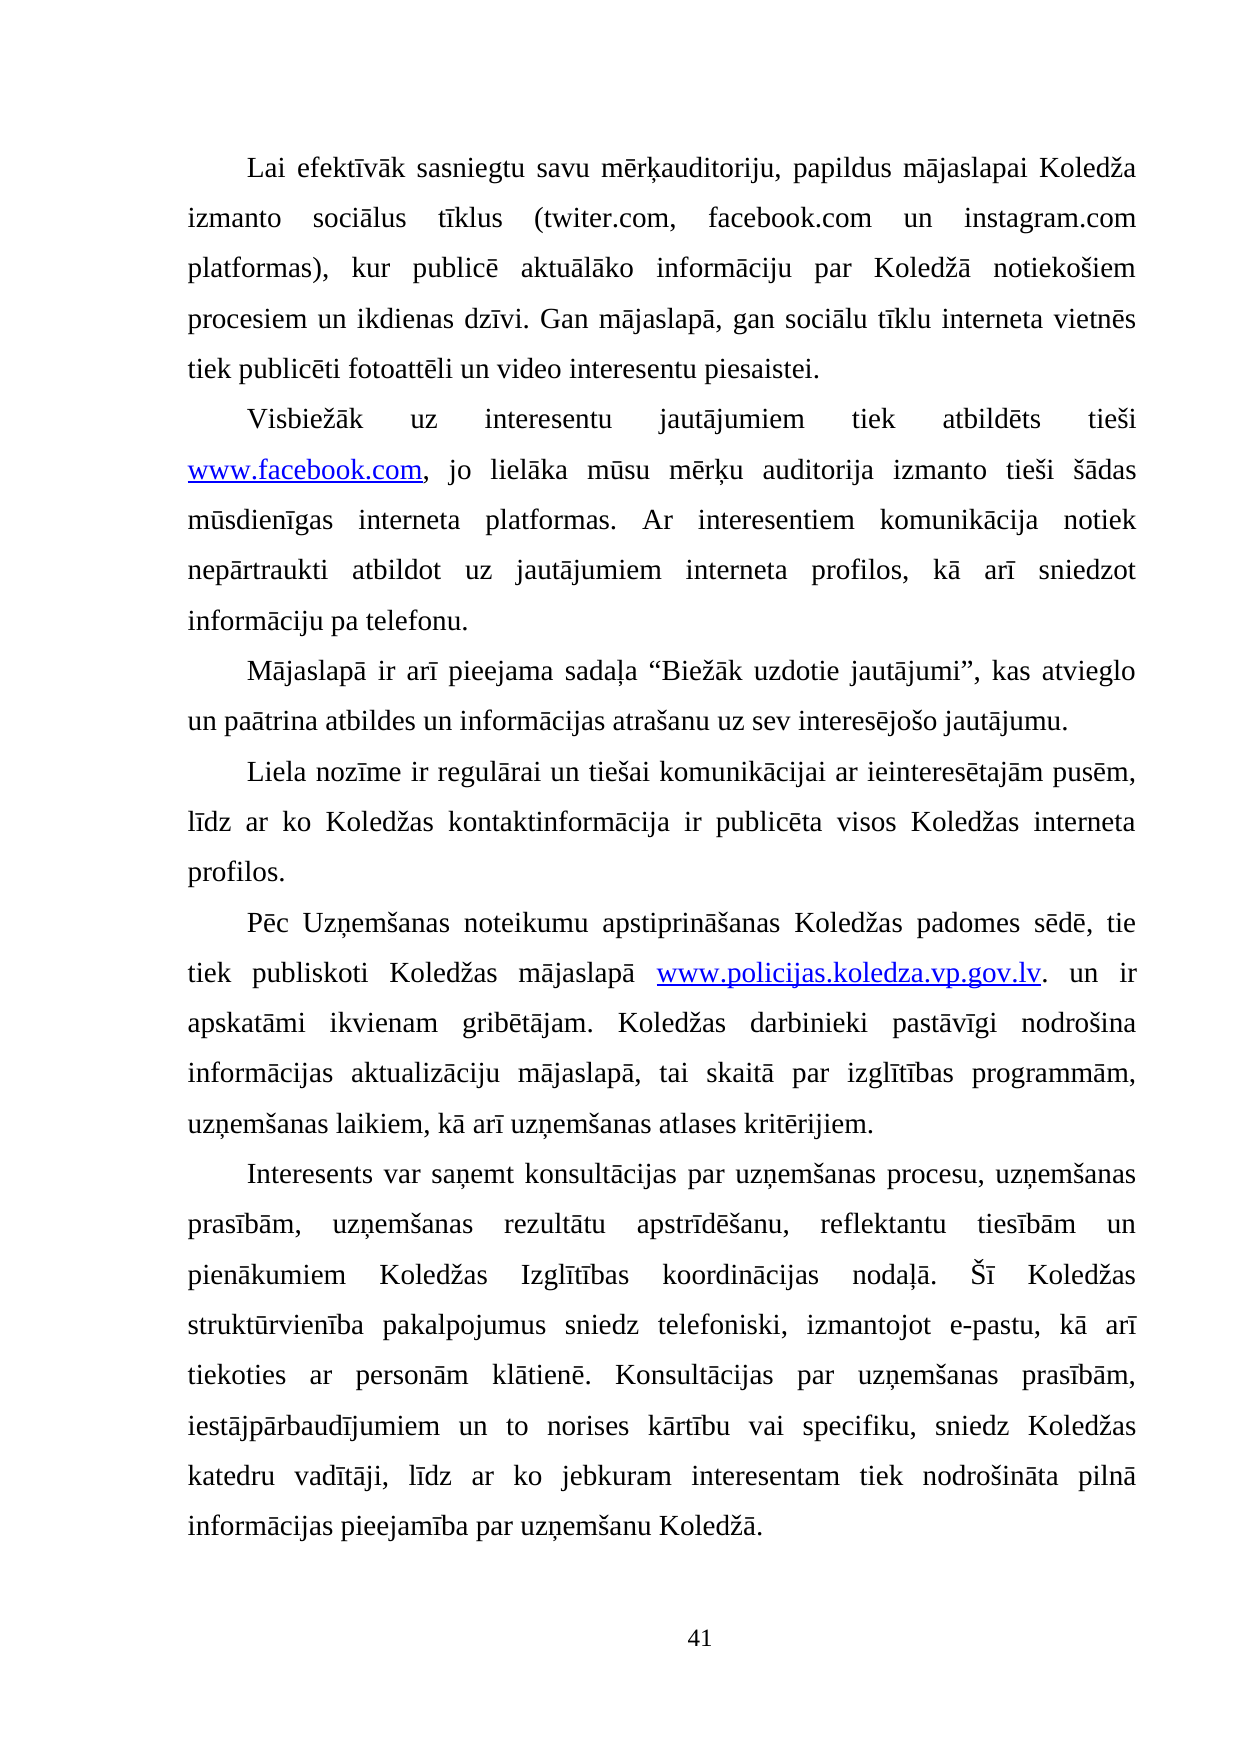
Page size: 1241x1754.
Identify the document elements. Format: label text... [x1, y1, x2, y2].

text Pēc Uzņemšanas noteikumu apstiprināšanas Koledžas padomes sēdē, tie tiek publiskoti Koledžas mājaslapā www.policijas.koledza.vp.gov.lv. un ir apskatāmi ikvienam gribētājam. Koledžas darbinieki pastāvīgi nodrošina informācijas aktualizāciju mājaslapā, tai skaitā par izglītības programmām, uzņemšanas laikiem, kā arī uzņemšanas atlases kritērijiem. [187, 905, 1137, 1139]
text Visbiežāk uz interesentu jautājumiem tiek atbildēts tieši www.facebook.com, jo lielāka mūsu mērķu auditorija izmanto tieši šādas mūsdienīgas interneta platformas. Ar interesentiem komunikācija notiek nepārtraukti atbildot uz jautājumiem interneta profilos, kā arī sniedzot informāciju pa telefonu. [187, 402, 1137, 636]
text Interesents var saņemt konsultācijas par uzņemšanas procesu, uzņemšanas prasībām, uzņemšanas rezultātu apstrīdēšanu, reflektantu tiesībām un pienākumiem Koledžas Izglītības koordinācijas nodaļā. Šī Koledžas struktūrvienība pakalpojumus sniedz telefoniski, izmantojot e-pastu, kā arī tiekoties ar personām klātienē. Konsultācijas par uzņemšanas prasībām, iestājpārbaudījumiem un to norises kārtību vai specifiku, sniedz Koledžas katedru vadītāji, līdz ar ko jebkuram interesentam tiek nodrošināta pilnā informācijas pieejamība par uzņemšanu Koledžā. [187, 1156, 1137, 1542]
text Lai efektīvāk sasniegtu savu mērķauditoriju, papildus mājaslapai Koledža izmanto sociālus tīklus (twiter.com, facebook.com un instagram.com platformas), kur publicē aktuālāko informāciju par Koledžā notiekošiem procesiem un ikdienas dzīvi. Gan mājaslapā, gan sociālu tīklu interneta vietnēs tiek publicēti fotoattēli un video interesentu piesaistei. [187, 150, 1137, 385]
text Mājaslapā ir arī pieejama sadaļa “Biežāk uzdotie jautājumi”, kas atvieglo un paātrina atbildes un informācijas atrašanu uz sev interesējošo jautājumu. [187, 653, 1137, 737]
text Liela nozīme ir regulārai un tiešai komunikācijai ar ieinteresētajām pusēm, līdz ar ko Koledžas kontaktinformācija ir publicēta visos Koledžas interneta profilos. [187, 754, 1137, 888]
